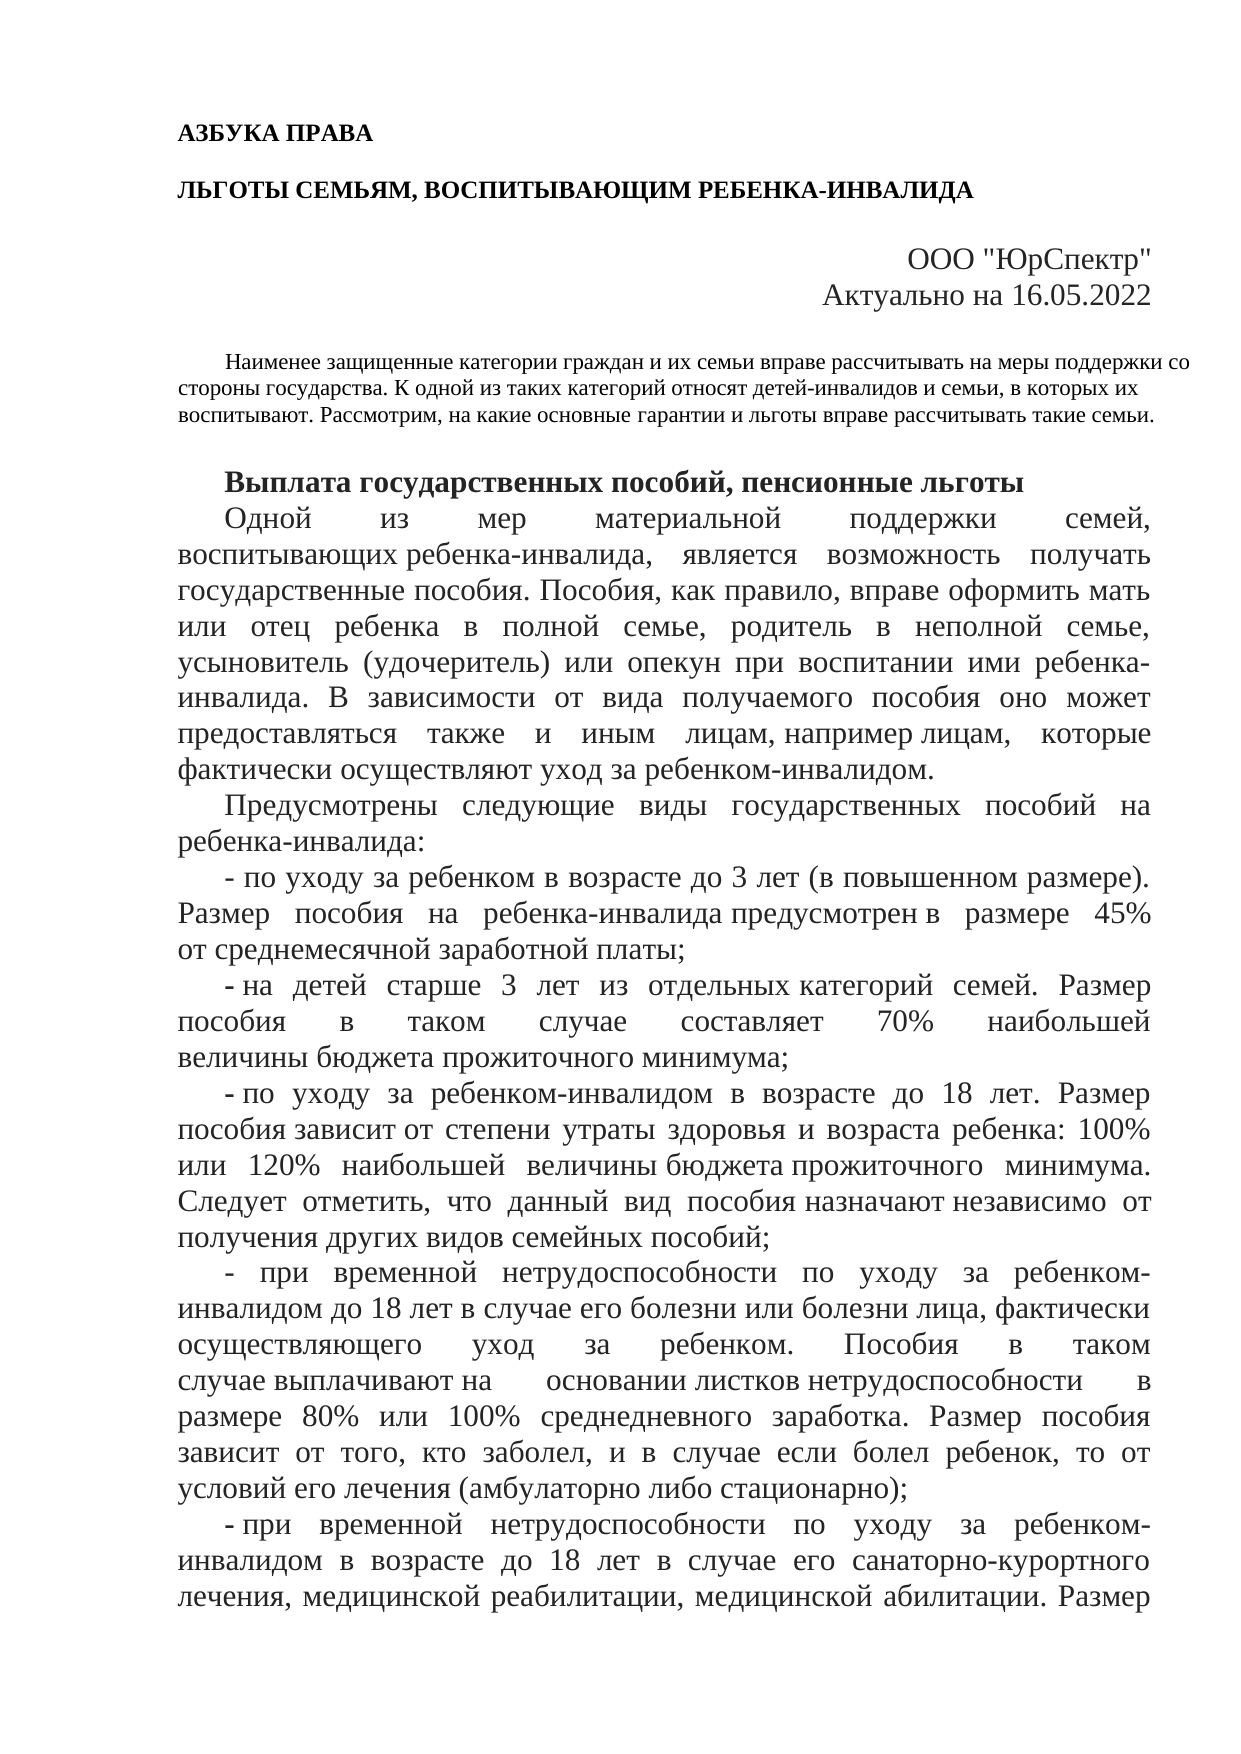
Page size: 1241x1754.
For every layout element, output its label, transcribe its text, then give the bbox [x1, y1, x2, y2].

text АЗБУКА ПРАВА [177, 118, 1152, 147]
text Выплата государственных пособий, пенсионные льготы [177, 463, 1152, 499]
text ЛЬГОТЫ СЕМЬЯМ, ВОСПИТЫВАЮЩИМ РЕБЕНКА-ИНВАЛИДА [177, 176, 1152, 204]
text - по уходу за ребенком-инвалидом в возрасте до 18 лет. Размер пособия зависит от степени утраты здоровья и возраста ребенка: 100% или 120% наибольшей величины бюджета прожиточного минимума. Следует отметить, что данный вид пособия назначают независимо от получения других видов семейных пособий; [177, 1074, 1152, 1254]
text Предусмотрены следующие виды государственных пособий на ребенка-инвалида: [177, 787, 1152, 858]
text ООО "ЮрСпектр" [177, 240, 1152, 276]
text - при временной нетрудоспособности по уходу за ребенком-инвалидом до 18 лет в случае его болезни или болезни лица, фактически осуществляющего уход за ребенком. Пособия в таком случае выплачивают на основании листков нетрудоспособности в размере 80% или 100% среднедневного заработка. Размер пособия зависит от того, кто заболел, и в случае если болел ребенок, то от условий его лечения (амбулаторно либо стационарно); [177, 1254, 1152, 1505]
text Актуально на 16.05.2022 [177, 276, 1152, 312]
text Одной из мер материальной поддержки семей, воспитывающих ребенка-инвалида, является возможность получать государственные пособия. Пособия, как правило, вправе оформить мать или отец ребенка в полной семье, родитель в неполной семье, усыновитель (удочеритель) или опекун при воспитании ими ребенка-инвалида. В зависимости от вида получаемого пособия оно может предоставляться также и иным лицам, например лицам, которые фактически осуществляют уход за ребенком-инвалидом. [177, 499, 1152, 787]
table_header Наименее защищенные категории граждан и их семьи вправе рассчитывать на меры поддержки со стороны государства. К одной из таких категорий относят детей-инвалидов и семьи, в которых их воспитывают. Рассмотрим, на какие основные гарантии и льготы вправе рассчитывать такие семьи. [178, 348, 1235, 427]
text - по уходу за ребенком в возрасте до 3 лет (в повышенном размере). Размер пособия на ребенка-инвалида предусмотрен в размере 45% от среднемесячной заработной платы; [177, 858, 1152, 966]
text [177, 1505, 1152, 1613]
text - на детей старше 3 лет из отдельных категорий семей. Размер пособия в таком случае составляет 70% наибольшей величины бюджета прожиточного минимума; [177, 966, 1152, 1074]
